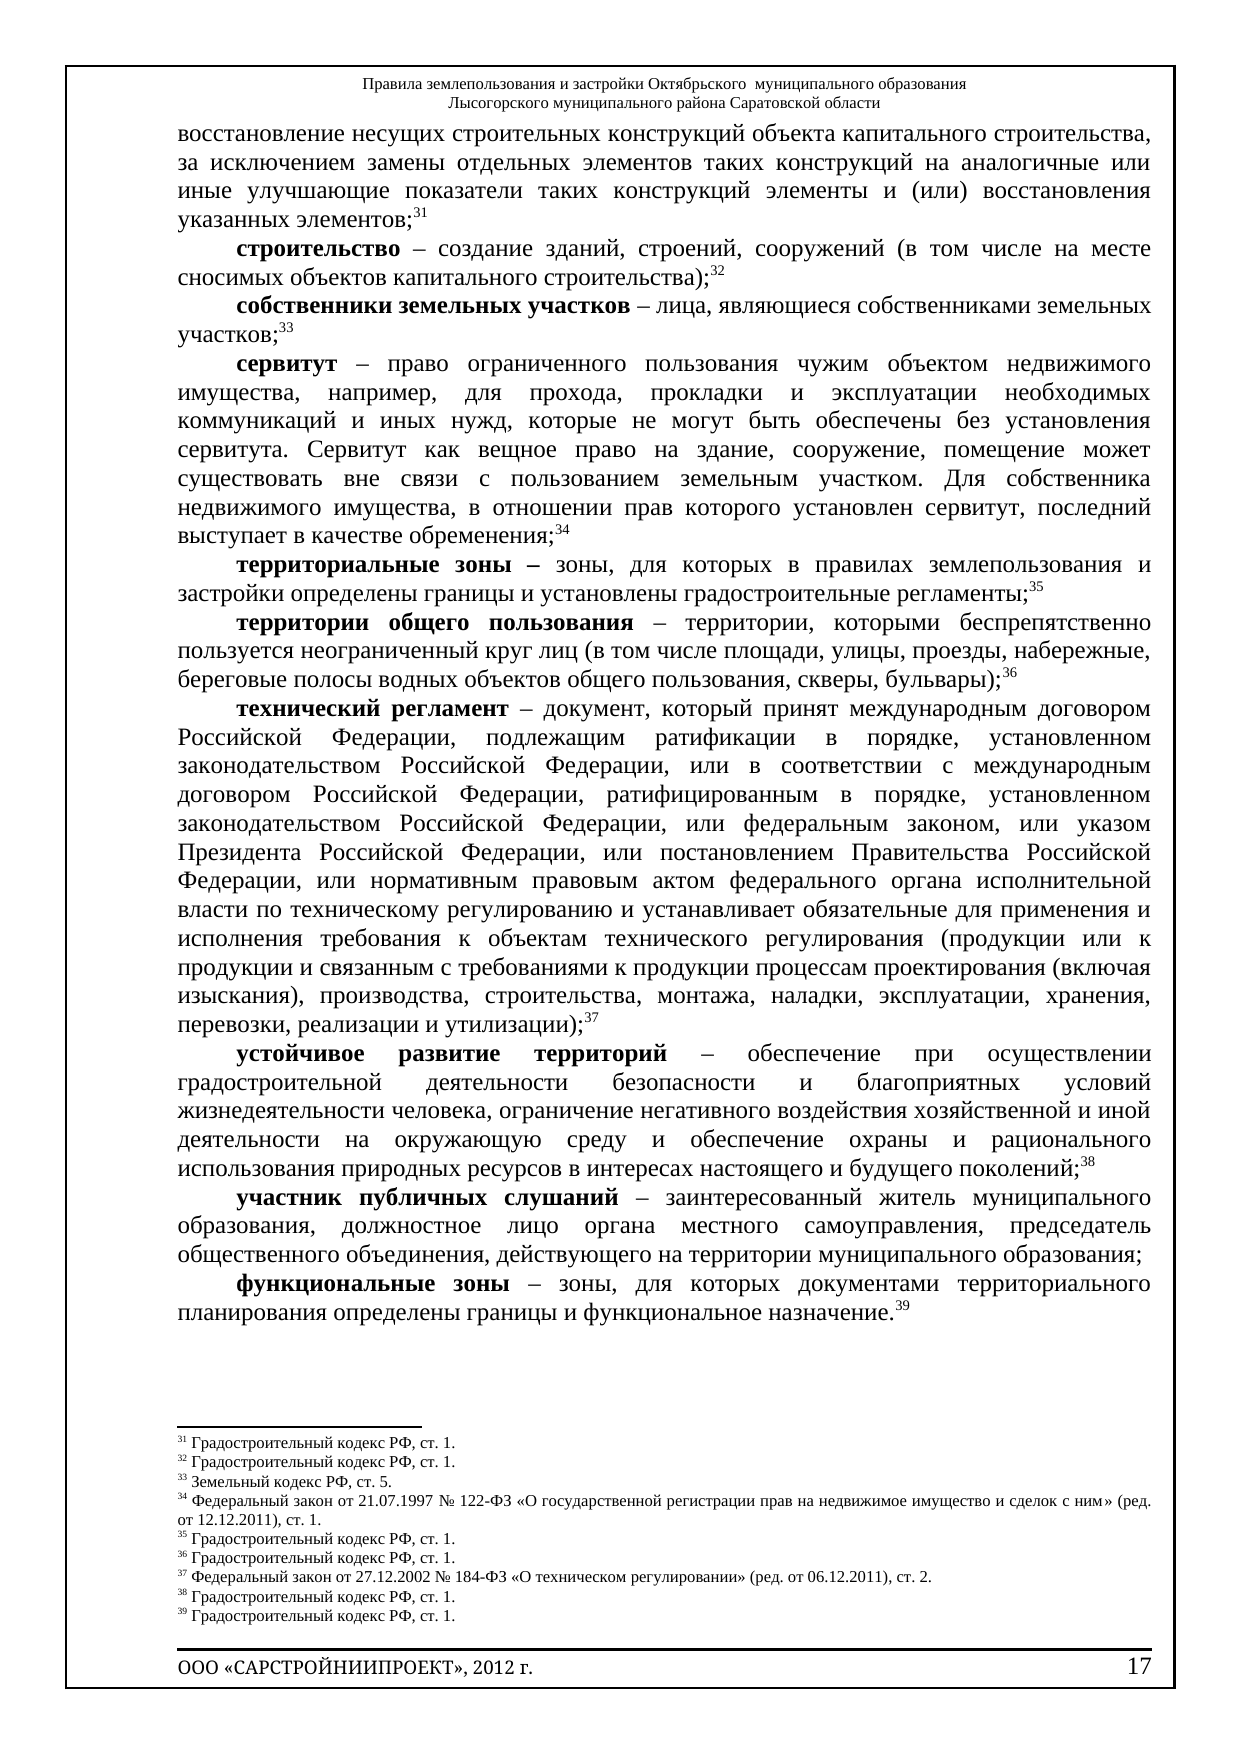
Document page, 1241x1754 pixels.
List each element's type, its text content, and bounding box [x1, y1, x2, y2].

text собственники земельных участков – лица, являющиеся собственниками земельных участков; [177, 291, 1152, 348]
text технический регламент – документ, который принят международным договором Российской Федерации, подлежащим ратификации в порядке, установленном законодательством Российской Федерации, или в соответствии с международным договором Российской Федерации, ратифицированным в порядке, установленном законодательством Российской Федерации, или федеральным законом, или указом Президента Российской Федерации, или постановлением Правительства Российской Федерации, или нормативным правовым актом федерального органа исполнительной власти по техническому регулированию и устанавливает обязательные для применения и исполнения требования к объектам технического регулирования (продукции или к продукции и связанным с требованиями к продукции процессам проектирования (включая изыскания), производства, строительства, монтажа, наладки, эксплуатации, хранения, перевозки, реализации и утилизации); [177, 693, 1152, 1038]
text территориальные зоны – зоны, для которых в правилах землепользования и застройки определены границы и установлены градостроительные регламенты; [177, 549, 1152, 607]
text устойчивое развитие территорий – обеспечение при осуществлении градостроительной деятельности безопасности и благоприятных условий жизнедеятельности человека, ограничение негативного воздействия хозяйственной и иной деятельности на окружающую среду и обеспечение охраны и рационального использования природных ресурсов в интересах настоящего и будущего поколений; [177, 1038, 1152, 1182]
text функциональные зоны – зоны, для которых документами территориального планирования определены границы и функциональное назначение. [177, 1268, 1152, 1326]
text строительство – создание зданий, строений, сооружений (в том числе на месте сносимых объектов капитального строительства); [177, 233, 1152, 291]
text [177, 118, 1152, 233]
text территории общего пользования – территории, которыми беспрепятственно пользуется неограниченный круг лиц (в том числе площади, улицы, проезды, набережные, береговые полосы водных объектов общего пользования, скверы, бульвары); [177, 607, 1152, 693]
text сервитут – право ограниченного пользования чужим объектом недвижимого имущества, например, для прохода, прокладки и эксплуатации необходимых коммуникаций и иных нужд, которые не могут быть обеспечены без установления сервитута. Сервитут как вещное право на здание, сооружение, помещение может существовать вне связи с пользованием земельным участком. Для собственника недвижимого имущества, в отношении прав которого установлен сервитут, последний выступает в качестве обременения; [177, 348, 1152, 549]
text участник публичных слушаний – заинтересованный житель муниципального образования, должностное лицо органа местного самоуправления, председатель общественного объединения, действующего на территории муниципального образования; [177, 1182, 1152, 1268]
